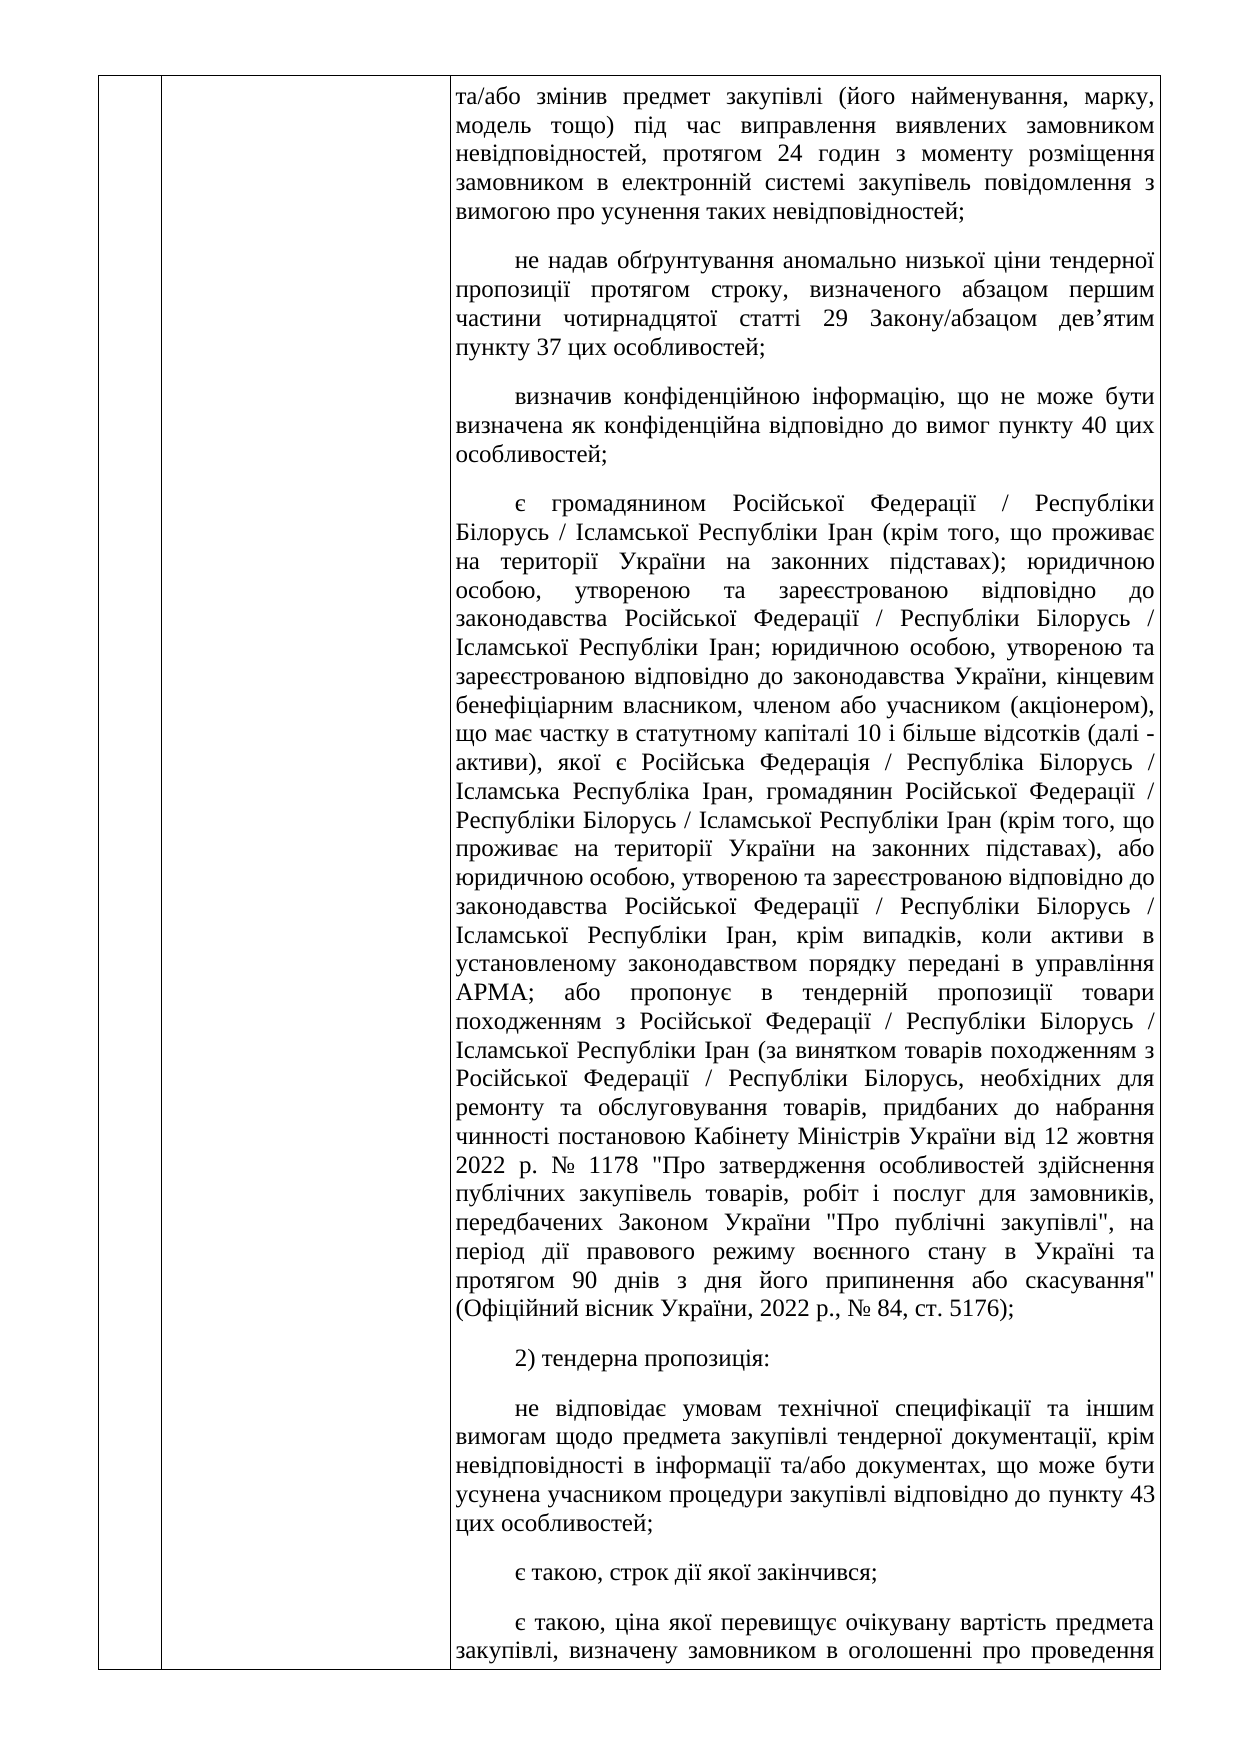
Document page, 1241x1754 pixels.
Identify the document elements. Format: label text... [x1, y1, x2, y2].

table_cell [162, 76, 450, 1669]
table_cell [451, 76, 1160, 1669]
table_cell 3 [99, 76, 161, 1669]
